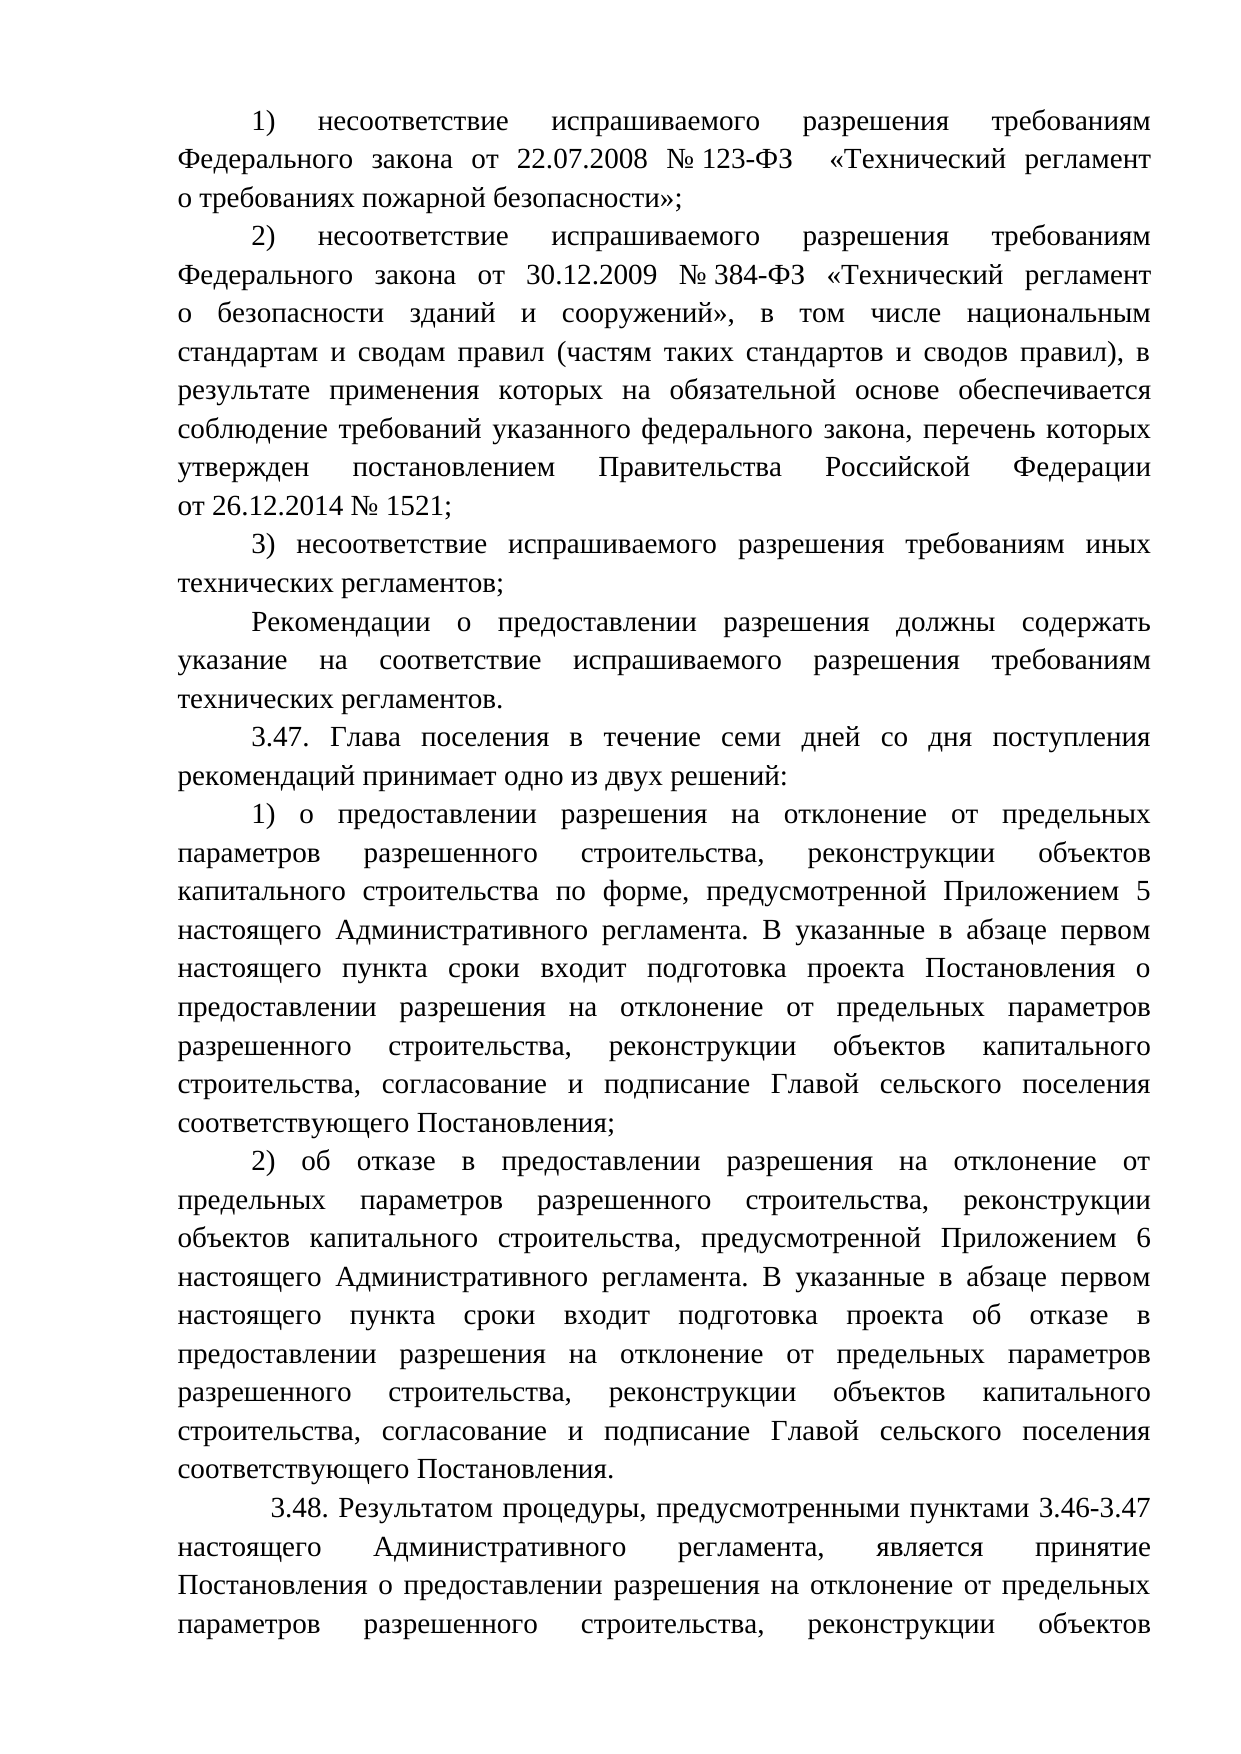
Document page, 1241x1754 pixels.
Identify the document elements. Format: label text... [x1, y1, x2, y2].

text Рекомендации о предоставлении разрешения должны содержать указание на соответствие испрашиваемого разрешения требованиям технических регламентов. [177, 604, 1152, 714]
text 3.47. Глава поселения в течение семи дней со дня поступления рекомендаций принимает одно из двух решений: [177, 719, 1152, 791]
text 1) несоответствие испрашиваемого разрешения требованиям Федерального закона от 22.07.2008 № 123-ФЗ «Технический регламент о требованиях пожарной безопасности»; [177, 103, 1152, 213]
text 2) об отказе в предоставлении разрешения на отклонение от предельных параметров разрешенного строительства, реконструкции объектов капитального строительства, предусмотренной Приложением 6 настоящего Административного регламента. В указанные в абзаце первом настоящего пункта сроки входит подготовка проекта об отказе в предоставлении разрешения на отклонение от предельных параметров разрешенного строительства, реконструкции объектов капитального строительства, согласование и подписание Главой сельского поселения соответствующего Постановления. [177, 1143, 1152, 1485]
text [177, 1490, 1152, 1639]
text 3) несоответствие испрашиваемого разрешения требованиям иных технических регламентов; [177, 527, 1152, 599]
text 1) о предоставлении разрешения на отклонение от предельных параметров разрешенного строительства, реконструкции объектов капитального строительства по форме, предусмотренной Приложением 5 настоящего Административного регламента. В указанные в абзаце первом настоящего пункта сроки входит подготовка проекта Постановления о предоставлении разрешения на отклонение от предельных параметров разрешенного строительства, реконструкции объектов капитального строительства, согласование и подписание Главой сельского поселения соответствующего Постановления; [177, 796, 1152, 1138]
text 2) несоответствие испрашиваемого разрешения требованиям Федерального закона от 30.12.2009 № 384-ФЗ «Технический регламент о безопасности зданий и сооружений», в том числе национальным стандартам и сводам правил (частям таких стандартов и сводов правил), в результате применения которых на обязательной основе обеспечивается соблюдение требований указанного федерального закона, перечень которых утвержден постановлением Правительства Российской Федерации от 26.12.2014 № 1521; [177, 218, 1152, 522]
